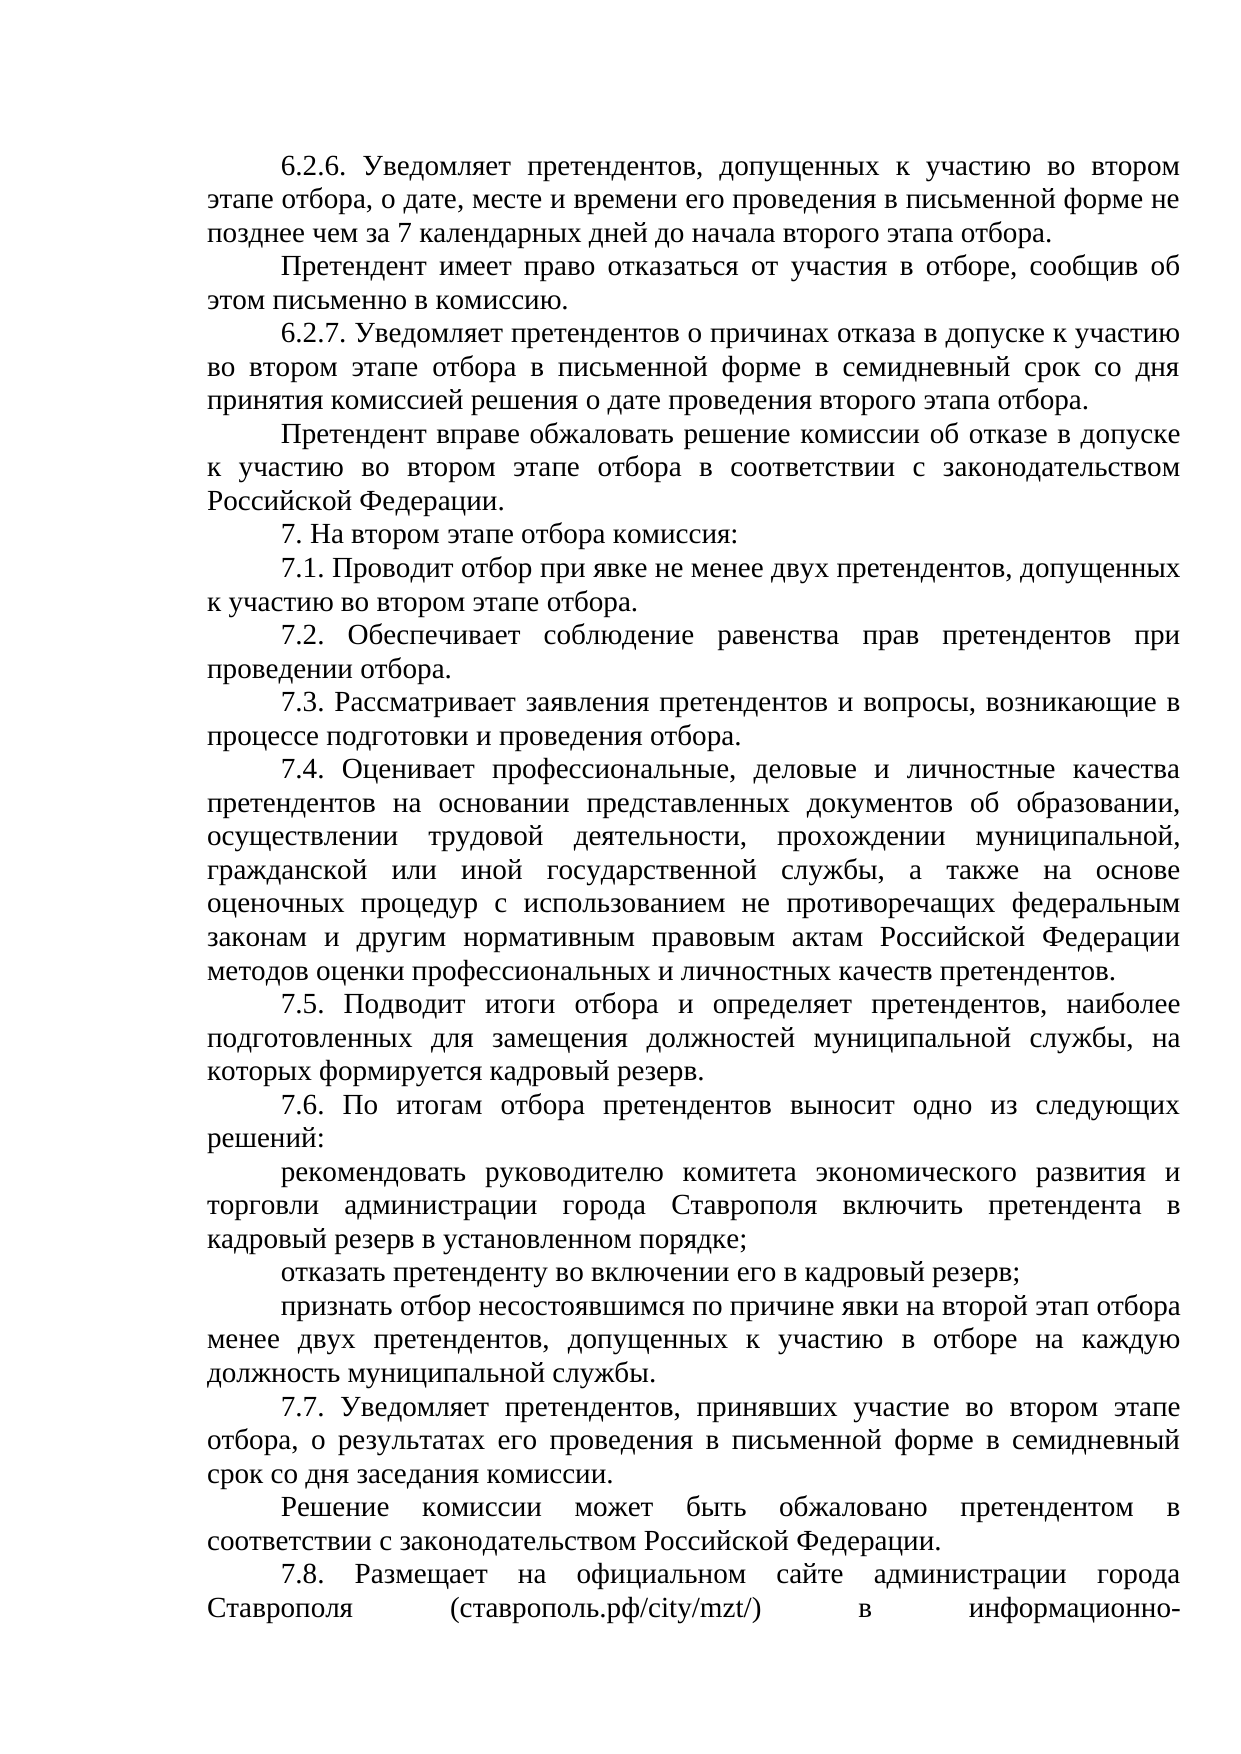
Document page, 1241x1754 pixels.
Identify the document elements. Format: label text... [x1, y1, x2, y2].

text рекомендовать руководителю комитета экономического развития и торговли администрации города Ставрополя включить претендента в кадровый резерв в установленном порядке; [207, 1154, 1181, 1254]
text 7. На втором этапе отбора комиссия: [207, 517, 1181, 550]
text отказать претенденту во включении его в кадровый резерв; [207, 1254, 1181, 1288]
text Претендент имеет право отказаться от участия в отборе, сообщив об этом письменно в комиссию. [207, 248, 1181, 315]
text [207, 1556, 1181, 1623]
text 6.2.7. Уведомляет претендентов о причинах отказа в допуске к участию во втором этапе отбора в письменной форме в семидневный срок со дня принятия комиссией решения о дате проведения второго этапа отбора. [207, 315, 1181, 416]
text 7.4. Оценивает профессиональные, деловые и личностные качества претендентов на основании представленных документов об образовании, осуществлении трудовой деятельности, прохождении муниципальной, гражданской или иной государственной службы, а также на основе оценочных процедур с использованием не противоречащих федеральным законам и другим нормативным правовым актам Российской Федерации методов оценки профессиональных и личностных качеств претендентов. [207, 751, 1181, 986]
text 7.2. Обеспечивает соблюдение равенства прав претендентов при проведении отбора. [207, 617, 1181, 684]
text признать отбор несостоявшимся по причине явки на второй этап отбора менее двух претендентов, допущенных к участию в отборе на каждую должность муниципальной службы. [207, 1288, 1181, 1389]
text 7.5. Подводит итоги отбора и определяет претендентов, наиболее подготовленных для замещения должностей муниципальной службы, на которых формируется кадровый резерв. [207, 986, 1181, 1087]
text 6.2.6. Уведомляет претендентов, допущенных к участию во втором этапе отбора, о дате, месте и времени его проведения в письменной форме не позднее чем за 7 календарных дней до начала второго этапа отбора. [207, 148, 1181, 248]
text 7.1. Проводит отбор при явке не менее двух претендентов, допущенных к участию во втором этапе отбора. [207, 550, 1181, 617]
text 7.7. Уведомляет претендентов, принявших участие во втором этапе отбора, о результатах его проведения в письменной форме в семидневный срок со дня заседания комиссии. [207, 1389, 1181, 1489]
text Претендент вправе обжаловать решение комиссии об отказе в допуске к участию во втором этапе отбора в соответствии с законодательством Российской Федерации. [207, 416, 1181, 517]
text Решение комиссии может быть обжаловано претендентом в соответствии с законодательством Российской Федерации. [207, 1489, 1181, 1556]
text 7.3. Рассматривает заявления претендентов и вопросы, возникающие в процессе подготовки и проведения отбора. [207, 684, 1181, 751]
text 7.6. По итогам отбора претендентов выносит одно из следующих решений: [207, 1087, 1181, 1154]
